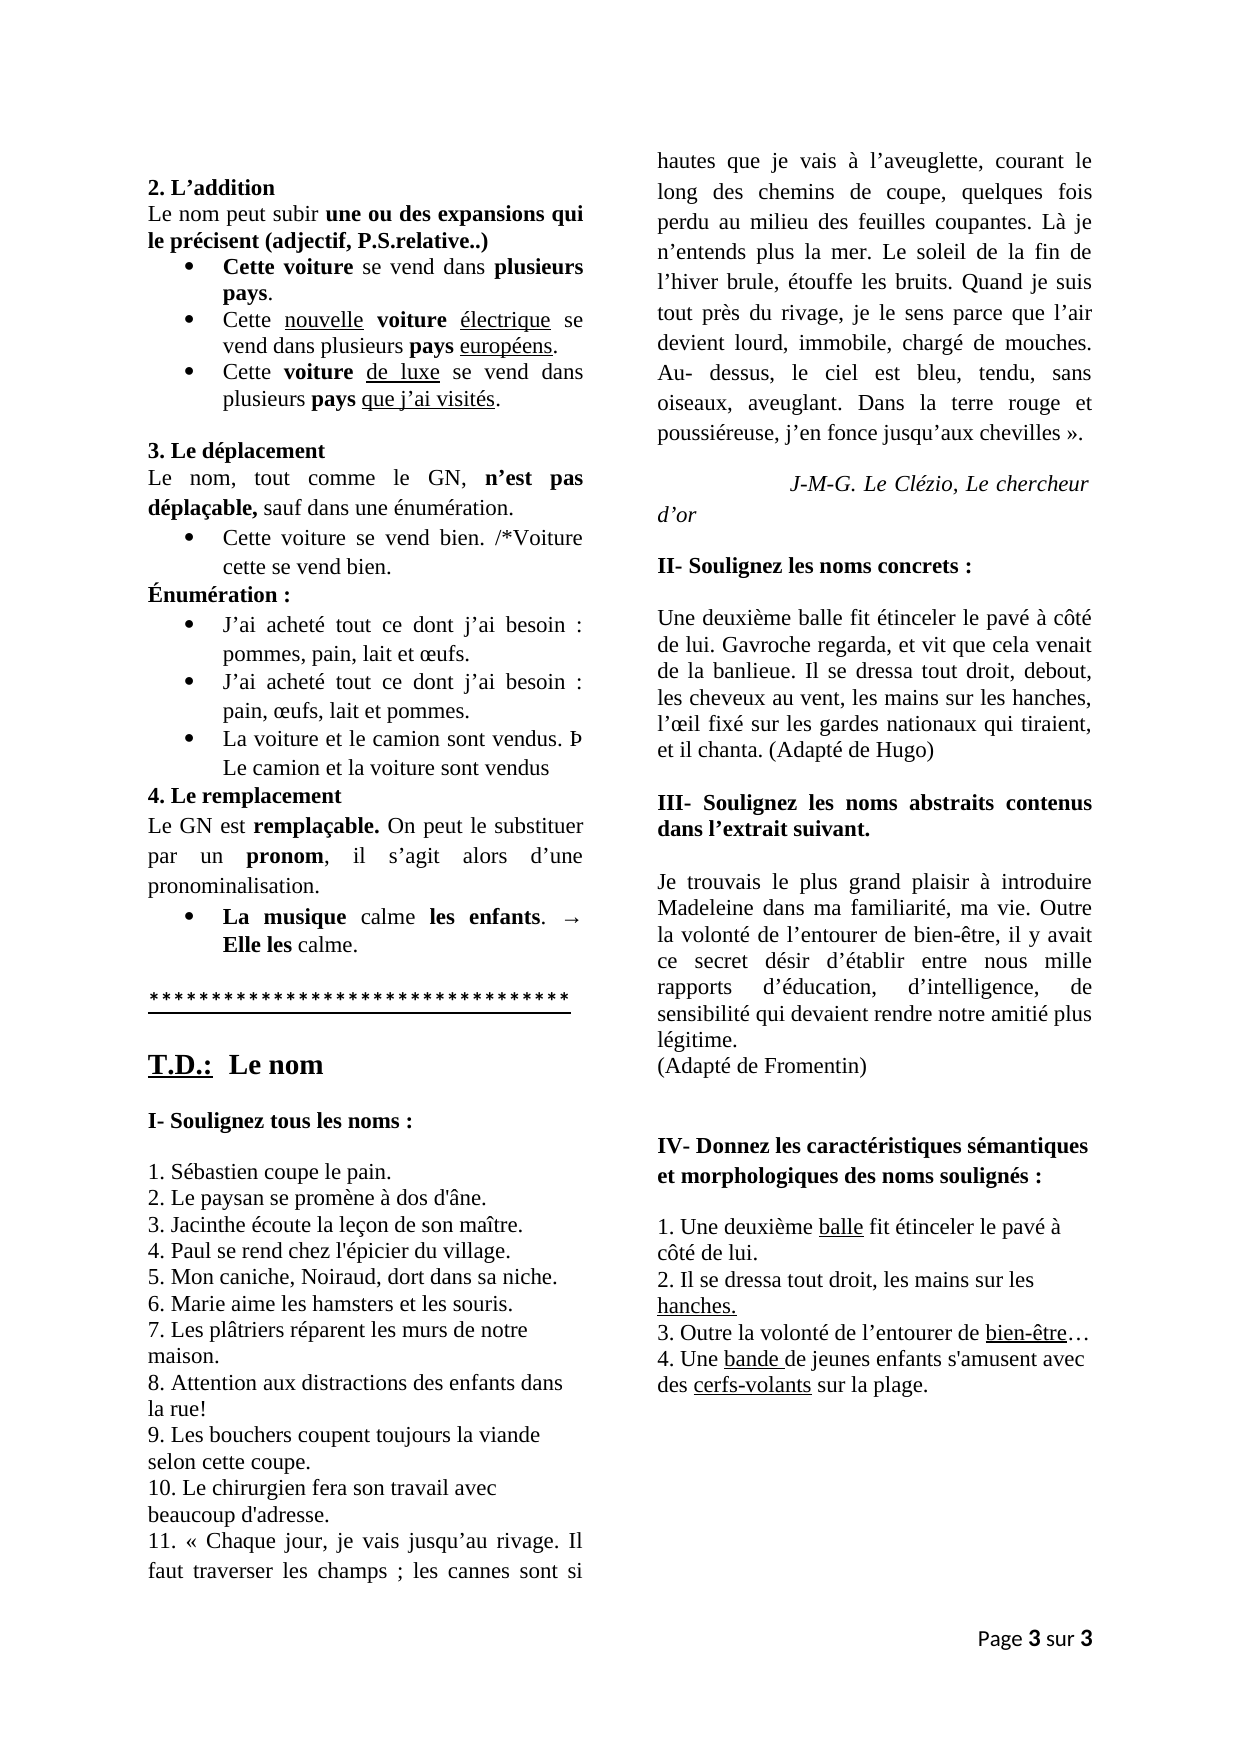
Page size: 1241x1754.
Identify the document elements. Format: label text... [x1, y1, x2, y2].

text 8. Attention aux distractions des enfants dans la rue! [148, 1369, 583, 1422]
text Je trouvais le plus grand plaisir à introduire Madeleine dans ma familiarité, ma vie. Outre la volonté de l’entourer de bien-être, il y avait ce secret désir d’établir entre nous mille rapports d’éducation, d’intelligence, de sensibilité qui devaient rendre notre amitié plus légitime. [657, 868, 1093, 1052]
text I- Soulignez tous les noms : [148, 1107, 583, 1133]
text (Adapté de Fromentin) [657, 1052, 1093, 1079]
text II- Soulignez les noms concrets : [657, 552, 1093, 578]
text 9. Les bouchers coupent toujours la viande selon cette coupe. [148, 1422, 583, 1474]
list Cette nouvelle voiture électrique se vend dans plusieurs pays européens. [185, 306, 583, 358]
list Cette voiture se vend dans plusieurs pays. [185, 253, 583, 306]
text ********************************** [148, 986, 583, 1017]
list J’ai acheté tout ce dont j’ai besoin : pain, œufs, lait et pommes. [185, 668, 583, 723]
text 2. Il se dressa tout droit, les mains sur les hanches. [657, 1266, 1093, 1318]
text 6. Marie aime les hamsters et les souris. [148, 1290, 583, 1316]
text 1. Sébastien coupe le pain. [148, 1158, 583, 1184]
text Le nom, tout comme le GN, n’est pas déplaçable, sauf dans une énumération. [148, 464, 583, 520]
text 2. Le paysan se promène à dos d'âne. [148, 1184, 583, 1211]
text Le nom peut subir une ou des expansions qui le précisent (adjectif, P.S.relative..) [148, 200, 583, 253]
text 3. Outre la volonté de l’entourer de bien-être… [657, 1318, 1093, 1345]
text Énumération : [148, 581, 583, 607]
text 1. Une deuxième balle fit étinceler le pavé à côté de lui. [657, 1213, 1093, 1266]
list J’ai acheté tout ce dont j’ai besoin : pommes, pain, lait et œufs. [185, 611, 583, 666]
text III- Soulignez les noms abstraits contenus dans l’extrait suivant. [657, 789, 1093, 842]
text T.D.: Le nom [148, 1047, 583, 1081]
text 10. Le chirurgien fera son travail avec beaucoup d'adresse. [148, 1474, 583, 1527]
list Cette voiture de luxe se vend dans plusieurs pays que j’ai visités. [185, 358, 583, 411]
text 7. Les plâtriers réparent les murs de notre maison. [148, 1316, 583, 1369]
list La voiture et le camion sont vendus. Þ Le camion et la voiture sont vendus [185, 725, 583, 780]
text 5. Mon caniche, Noiraud, dort dans sa niche. [148, 1263, 583, 1290]
text Le GN est remplaçable. On peut le substituer par un pronom, il s’agit alors d’une pronominalisation. [148, 812, 583, 899]
text 4. Une bande de jeunes enfants s'amusent avec des cerfs-volants sur la plage. [657, 1345, 1093, 1398]
text 4. Paul se rend chez l'épicier du village. [148, 1237, 583, 1263]
text 3. Jacinthe écoute la leçon de son maître. [148, 1211, 583, 1237]
text 3. Le déplacement [148, 437, 583, 464]
text Une deuxième balle fit étinceler le pavé à côté de lui. Gavroche regarda, et vit que cela venait de la banlieue. Il se dressa tout droit, debout, les cheveux au vent, les mains sur les hanches, l’œil fixé sur les gardes nationaux qui tiraient, et il chanta. (Adapté de Hugo) [657, 604, 1093, 763]
text J-M-G. Le Clézio, Le chercheur d’or [657, 471, 1093, 527]
text IV- Donnez les caractéristiques sémantiques et morphologiques des noms soulignés : [657, 1132, 1093, 1188]
list Cette voiture se vend bien. /*Voiture cette se vend bien. [185, 524, 583, 579]
text 2. L’addition [148, 174, 583, 200]
text 11. « Chaque jour, je vais jusqu’au rivage. Il faut traverser les champs ; les cannes sont si hautes que je vais à l’aveuglette, courant le long des chemins de coupe, quelques fois perdu au milieu des feuilles coupantes. Là je n’entends plus la mer. Le soleil de la fin de l’hiver brule, étouffe les bruits. Quand je suis tout près du rivage, je le sens parce que l’air devient lourd, immobile, chargé de mouches. Au- dessus, le ciel est bleu, tendu, sans oiseaux, aveuglant. Dans la terre rouge et poussiéreuse, j’en fonce jusqu’aux chevilles ». [657, 148, 1093, 446]
list La musique calme les enfants. → Elle les calme. [185, 903, 583, 958]
text 4. Le remplacement [148, 782, 583, 808]
